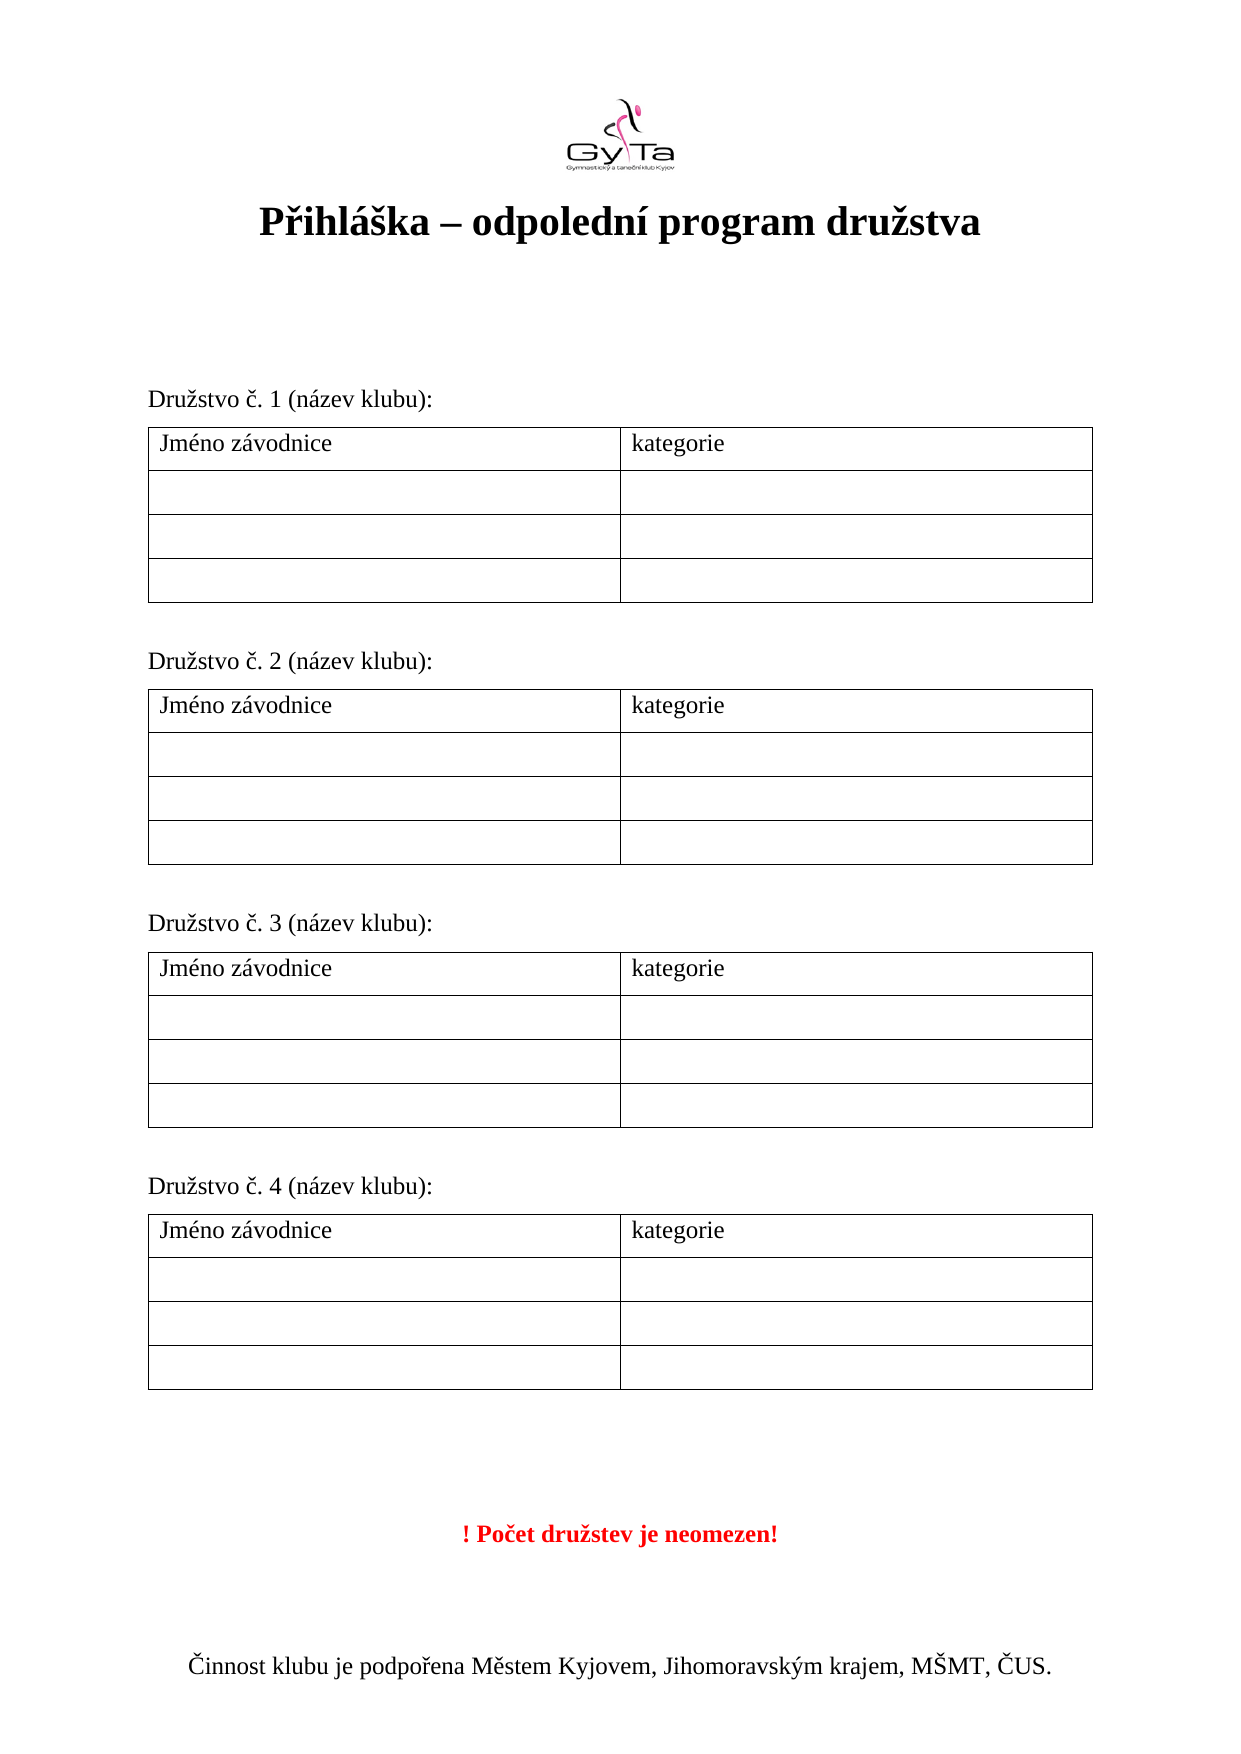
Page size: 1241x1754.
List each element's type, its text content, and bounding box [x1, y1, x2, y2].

table_header kategorie [621, 1215, 1092, 1257]
text Družstvo č. 2 (název klubu): [148, 646, 1093, 675]
table_cell [149, 1346, 620, 1389]
text Družstvo č. 3 (název klubu): [148, 908, 1093, 937]
table_header Jméno závodnice [149, 953, 620, 994]
text Přihláška – odpolední program družstva [148, 197, 1093, 245]
table_cell [621, 515, 1092, 558]
table_cell [621, 1258, 1092, 1301]
text Družstvo č. 4 (název klubu): [148, 1171, 1093, 1199]
table_cell [621, 733, 1092, 776]
table_cell [621, 821, 1092, 864]
table_cell [621, 777, 1092, 820]
table_header kategorie [621, 953, 1092, 994]
table_cell [149, 471, 620, 514]
table_cell [621, 471, 1092, 514]
table_cell [149, 559, 620, 602]
table_cell [149, 1302, 620, 1345]
table_cell [621, 1084, 1092, 1127]
table_header Jméno závodnice [149, 1215, 620, 1257]
table_cell [621, 1302, 1092, 1345]
table_cell [149, 996, 620, 1038]
picture [538, 73, 703, 197]
table_cell [149, 777, 620, 820]
table_header kategorie [621, 428, 1092, 470]
table_cell [621, 996, 1092, 1038]
text ! Počet družstev je neomezen! [148, 1519, 1093, 1548]
table_header Jméno závodnice [149, 690, 620, 732]
table_header kategorie [621, 690, 1092, 732]
table_cell [149, 1258, 620, 1301]
table_cell [621, 559, 1092, 602]
table_cell [149, 733, 620, 776]
table_cell [149, 515, 620, 558]
table_cell [149, 1084, 620, 1127]
table_cell [149, 1040, 620, 1083]
table_header Jméno závodnice [149, 428, 620, 470]
table_cell [621, 1346, 1092, 1389]
text Družstvo č. 1 (název klubu): [148, 384, 1093, 412]
table_cell [621, 1040, 1092, 1083]
table_cell [149, 821, 620, 864]
